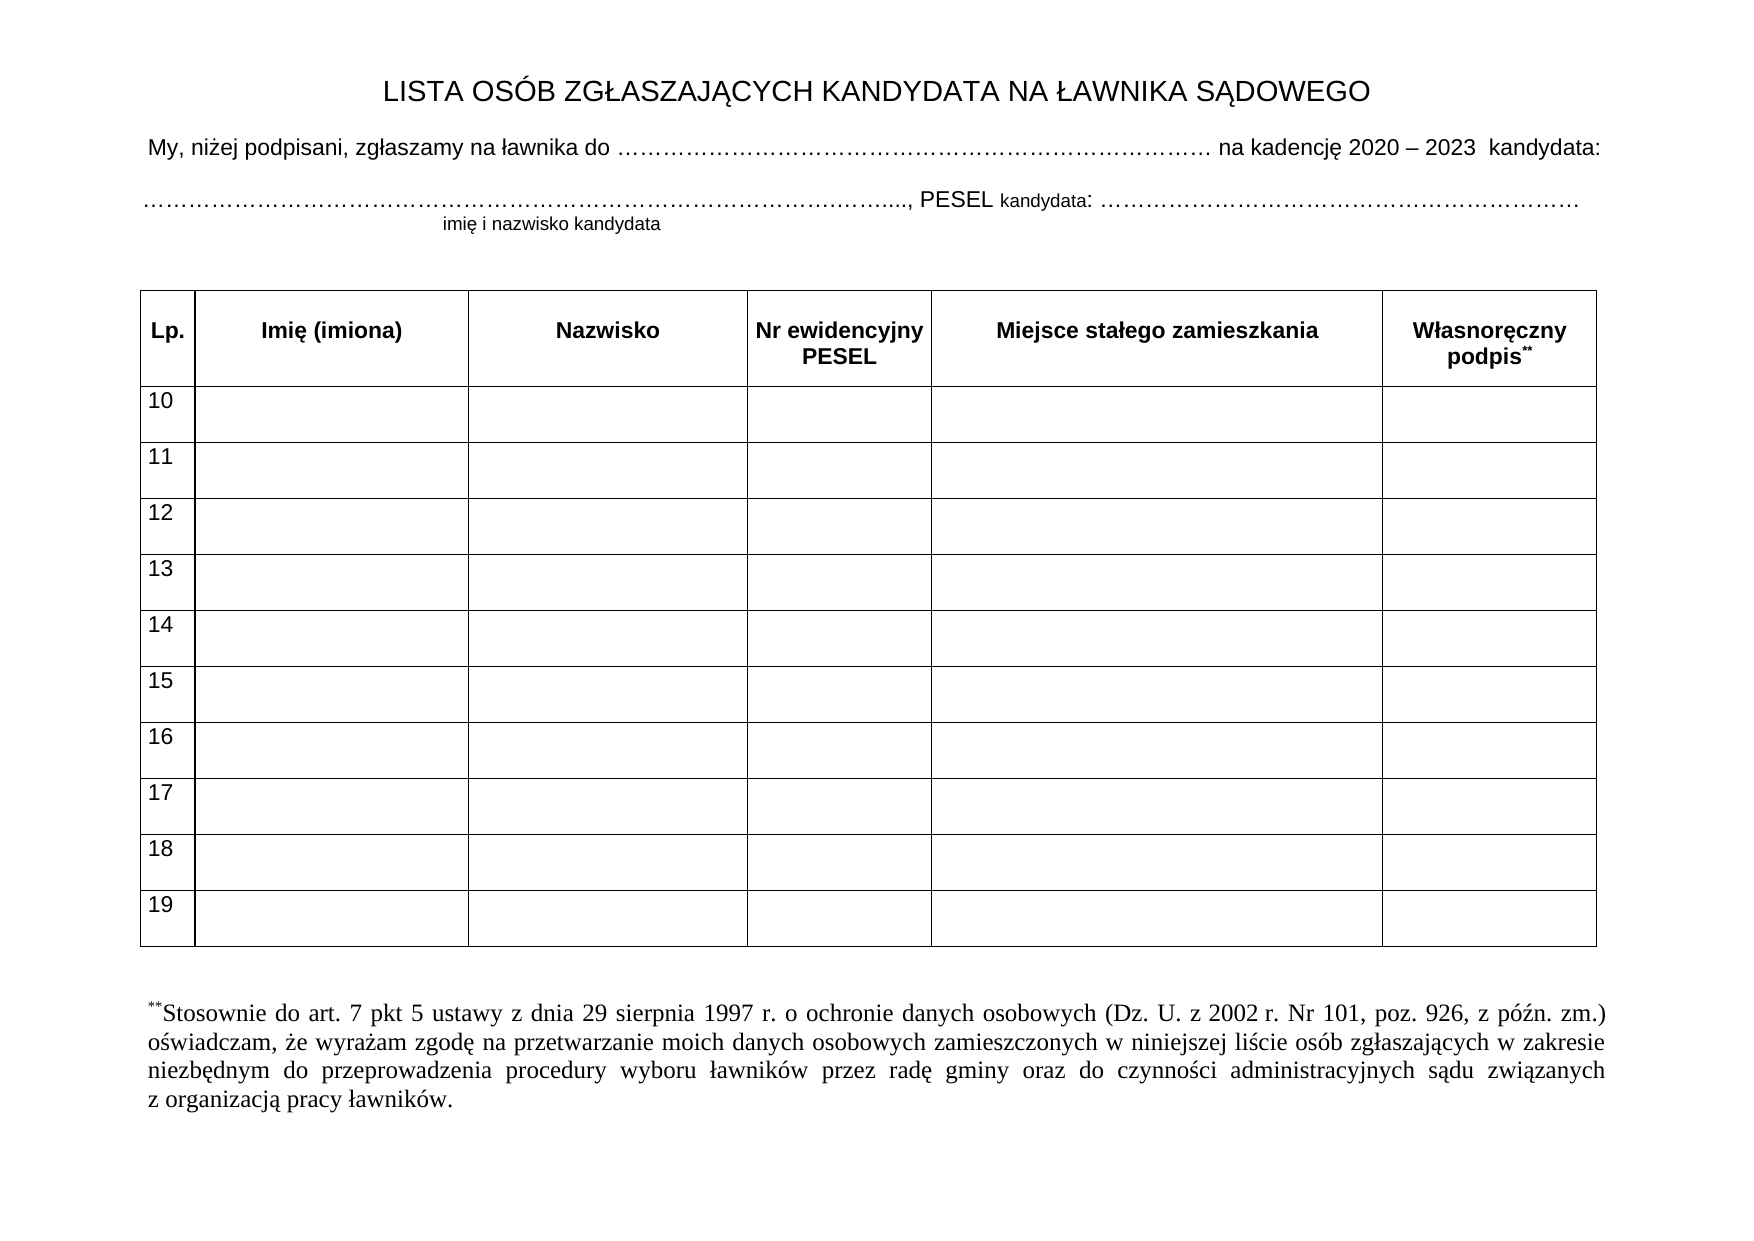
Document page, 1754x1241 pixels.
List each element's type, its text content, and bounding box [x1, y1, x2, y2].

table_cell [196, 387, 468, 442]
table_cell [932, 443, 1382, 498]
table_cell [1383, 499, 1596, 554]
table_cell 13 [141, 555, 194, 610]
table_cell [196, 443, 468, 498]
table_cell [196, 555, 468, 610]
table_cell [196, 611, 468, 666]
table_cell [1383, 779, 1596, 834]
table_cell 10 [141, 387, 194, 442]
table_cell 11 [141, 443, 194, 498]
table_cell [1383, 387, 1596, 442]
table_cell [469, 611, 747, 666]
table_cell [196, 779, 468, 834]
table_cell [748, 443, 931, 498]
table_cell [196, 723, 468, 778]
table_cell [932, 835, 1382, 890]
table_cell [469, 667, 747, 722]
table_cell [748, 723, 931, 778]
table_cell [469, 835, 747, 890]
table_cell [1383, 891, 1596, 946]
table_cell [469, 779, 747, 834]
table_cell [748, 555, 931, 610]
table_cell [1383, 555, 1596, 610]
table_cell [932, 499, 1382, 554]
table_cell [469, 555, 747, 610]
table_cell 19 [141, 891, 194, 946]
table_cell [196, 499, 468, 554]
table_cell [932, 779, 1382, 834]
table_cell [932, 723, 1382, 778]
table_cell 16 [141, 723, 194, 778]
table_cell [469, 387, 747, 442]
table_cell [932, 891, 1382, 946]
table_cell [1383, 443, 1596, 498]
table_cell Własnoręczny podpis** [1383, 291, 1596, 386]
table_cell [932, 667, 1382, 722]
table_cell [469, 499, 747, 554]
table_cell [1383, 611, 1596, 666]
table_cell [932, 611, 1382, 666]
table_cell 18 [141, 835, 194, 890]
table_cell 12 [141, 499, 194, 554]
table_cell Nazwisko [469, 291, 747, 386]
table_cell Imię (imiona) [196, 291, 468, 386]
table_cell [748, 835, 931, 890]
table_cell [748, 891, 931, 946]
table_cell [469, 443, 747, 498]
table_cell [932, 555, 1382, 610]
table_cell Miejsce stałego zamieszkania [932, 291, 1382, 386]
table_cell [748, 667, 931, 722]
table_cell 15 [141, 667, 194, 722]
table_cell Lp. [141, 291, 194, 386]
table_cell [1383, 835, 1596, 890]
table_cell [748, 611, 931, 666]
table_cell Nr ewidencyjny PESEL [748, 291, 931, 386]
table_cell [748, 779, 931, 834]
table_cell [196, 667, 468, 722]
table_cell [1383, 667, 1596, 722]
table_cell [748, 499, 931, 554]
table_cell [469, 891, 747, 946]
table_cell 14 [141, 611, 194, 666]
table_cell [196, 891, 468, 946]
table_cell [748, 387, 931, 442]
table_cell 17 [141, 779, 194, 834]
table_cell [932, 387, 1382, 442]
table_cell [196, 835, 468, 890]
table_cell [1383, 723, 1596, 778]
table_cell [469, 723, 747, 778]
